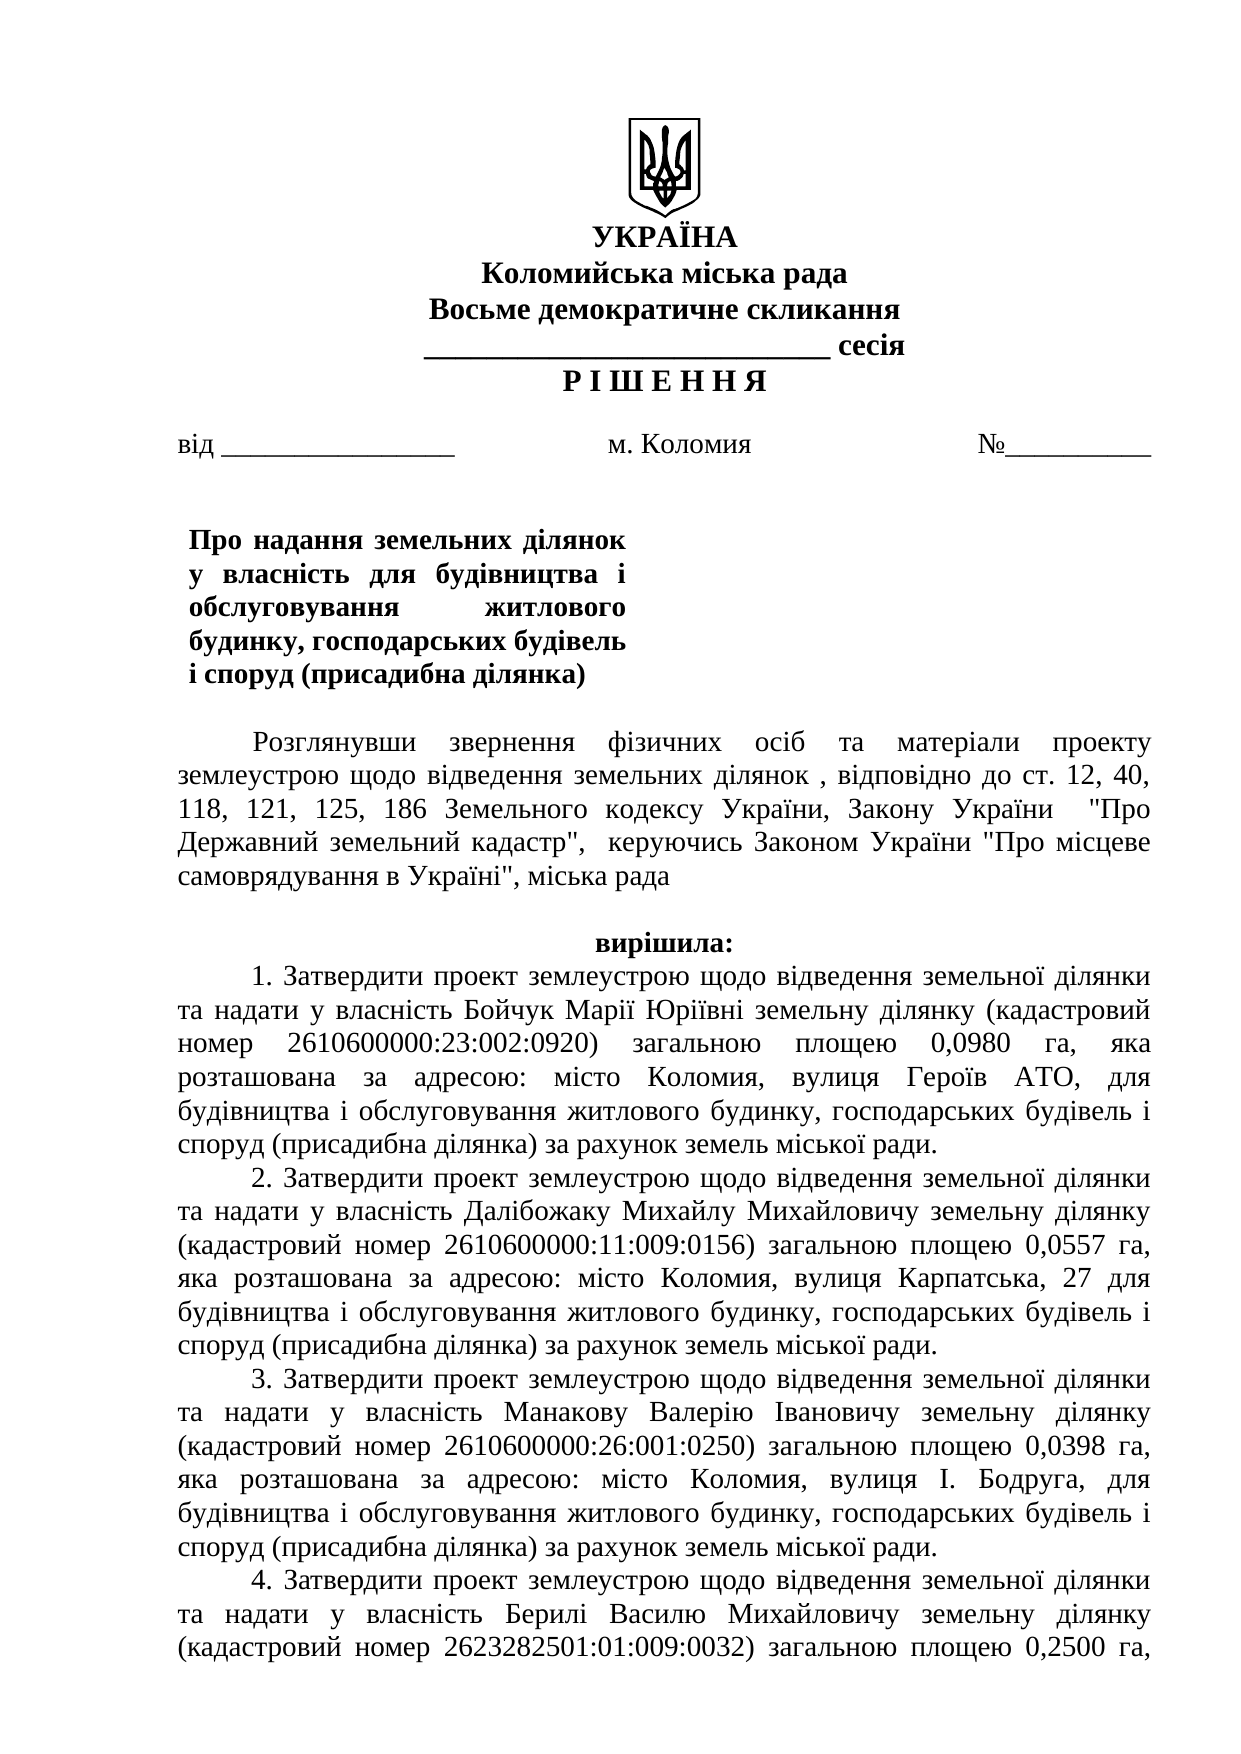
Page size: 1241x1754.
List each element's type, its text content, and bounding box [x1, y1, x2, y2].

text 1. Затвердити проект землеустрою щодо відведення земельної ділянки та надати у власність Бойчук Марії Юріївні земельну ділянку (кадастровий номер 2610600000:23:002:0920) загальною площею 0,0980 га, яка розташована за адресою: місто Коломия, вулиця Героїв АТО, для будівництва і обслуговування житлового будинку, господарських будівель і споруд (присадибна ділянка) за рахунок земель міської ради. [177, 958, 1152, 1160]
text __________________________ сесія [177, 326, 1152, 362]
text Восьме демократичне скликання [177, 290, 1152, 326]
text від ________________ м. Коломия №__________ [177, 427, 1152, 460]
text УКРАЇНА [177, 218, 1152, 254]
text 2. Затвердити проект землеустрою щодо відведення земельної ділянки та надати у власність Далібожаку Михайлу Михайловичу земельну ділянку (кадастровий номер 2610600000:11:009:0156) загальною площею 0,0557 га, яка розташована за адресою: місто Коломия, вулиця Карпатська, 27 для будівництва і обслуговування житлового будинку, господарських будівель і споруд (присадибна ділянка) за рахунок земель міської ради. [177, 1160, 1152, 1361]
text Розглянувши звернення фізичних осіб та матеріали проекту землеустрою щодо відведення земельних ділянок , відповідно до ст. 12, 40, 118, 121, 125, 186 Земельного кодексу України, Закону України "Про Державний земельний кадастр", керуючись Законом України "Про місцеве самоврядування в Україні", міська рада [177, 724, 1152, 891]
text 3. Затвердити проект землеустрою щодо відведення земельної ділянки та надати у власність Манакову Валерію Івановичу земельну ділянку (кадастровий номер 2610600000:26:001:0250) загальною площею 0,0398 га, яка розташована за адресою: місто Коломия, вулиця І. Бодруга, для будівництва і обслуговування житлового будинку, господарських будівель і споруд (присадибна ділянка) за рахунок земель міської ради. [177, 1361, 1152, 1562]
text Коломийська міська рада [177, 254, 1152, 290]
text Р І Ш Е Н Н Я [177, 362, 1152, 398]
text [177, 1562, 1152, 1663]
table_header Про надання земельних ділянок у власність для будівництва і обслуговування житлового будинку, господарських будівель і споруд (присадибна ділянка) [177, 523, 637, 690]
text вирішила: [177, 925, 1152, 958]
